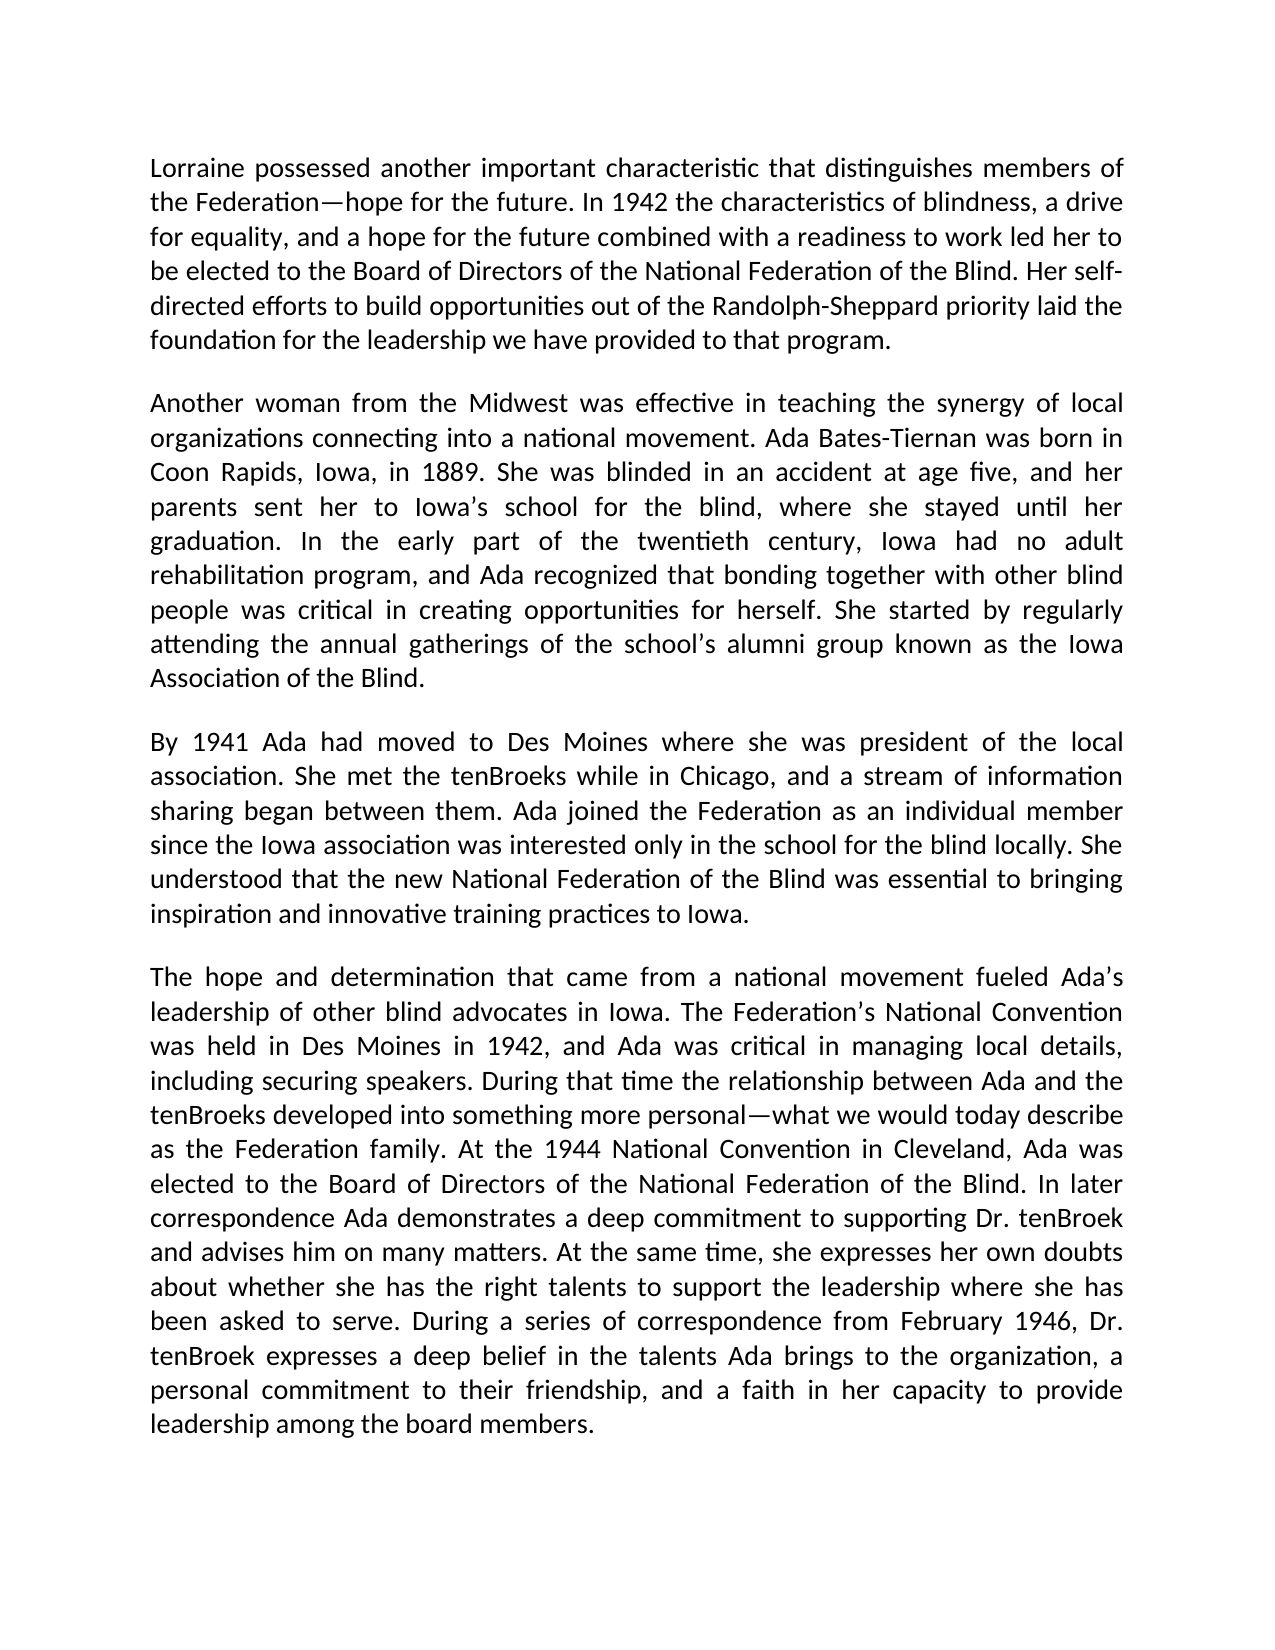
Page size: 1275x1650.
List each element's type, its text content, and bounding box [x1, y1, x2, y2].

text The hope and determination that came from a national movement fueled Ada’s leadership of other blind advocates in Iowa. The Federation’s National Convention was held in Des Moines in 1942, and Ada was critical in managing local details, including securing speakers. During that time the relationship between Ada and the tenBroeks developed into something more personal—what we would today describe as the Federation family. At the 1944 National Convention in Cleveland, Ada was elected to the Board of Directors of the National Federation of the Blind. In later correspondence Ada demonstrates a deep commitment to supporting Dr. tenBroek and advises him on many matters. At the same time, she expresses her own doubts about whether she has the right talents to support the leadership where she has been asked to serve. During a series of correspondence from February 1946, Dr. tenBroek expresses a deep belief in the talents Ada brings to the organization, a personal commitment to their friendship, and a faith in her capacity to provide leadership among the board members. [150, 959, 1125, 1441]
text Another woman from the Midwest was effective in teaching the synergy of local organizations connecting into a national movement. Ada Bates-Tiernan was born in Coon Rapids, Iowa, in 1889. She was blinded in an accident at age five, and her parents sent her to Iowa’s school for the blind, where she stayed until her graduation. In the early part of the twentieth century, Iowa had no adult rehabilitation program, and Ada recognized that bonding together with other blind people was critical in creating opportunities for herself. She started by regularly attending the annual gatherings of the school’s alumni group known as the Iowa Association of the Blind. [150, 385, 1125, 695]
text Lorraine possessed another important characteristic that distinguishes members of the Federation—hope for the future. In 1942 the characteristics of blindness, a drive for equality, and a hope for the future combined with a readiness to work led her to be elected to the Board of Directors of the National Federation of the Blind. Her self-directed efforts to build opportunities out of the Randolph-Sheppard priority laid the foundation for the leadership we have provided to that program. [150, 150, 1125, 356]
text By 1941 Ada had moved to Des Moines where she was president of the local association. She met the tenBroeks while in Chicago, and a stream of information sharing began between them. Ada joined the Federation as an individual member since the Iowa association was interested only in the school for the blind locally. She understood that the new National Federation of the Blind was essential to bringing inspiration and innovative training practices to Iowa. [150, 724, 1125, 930]
